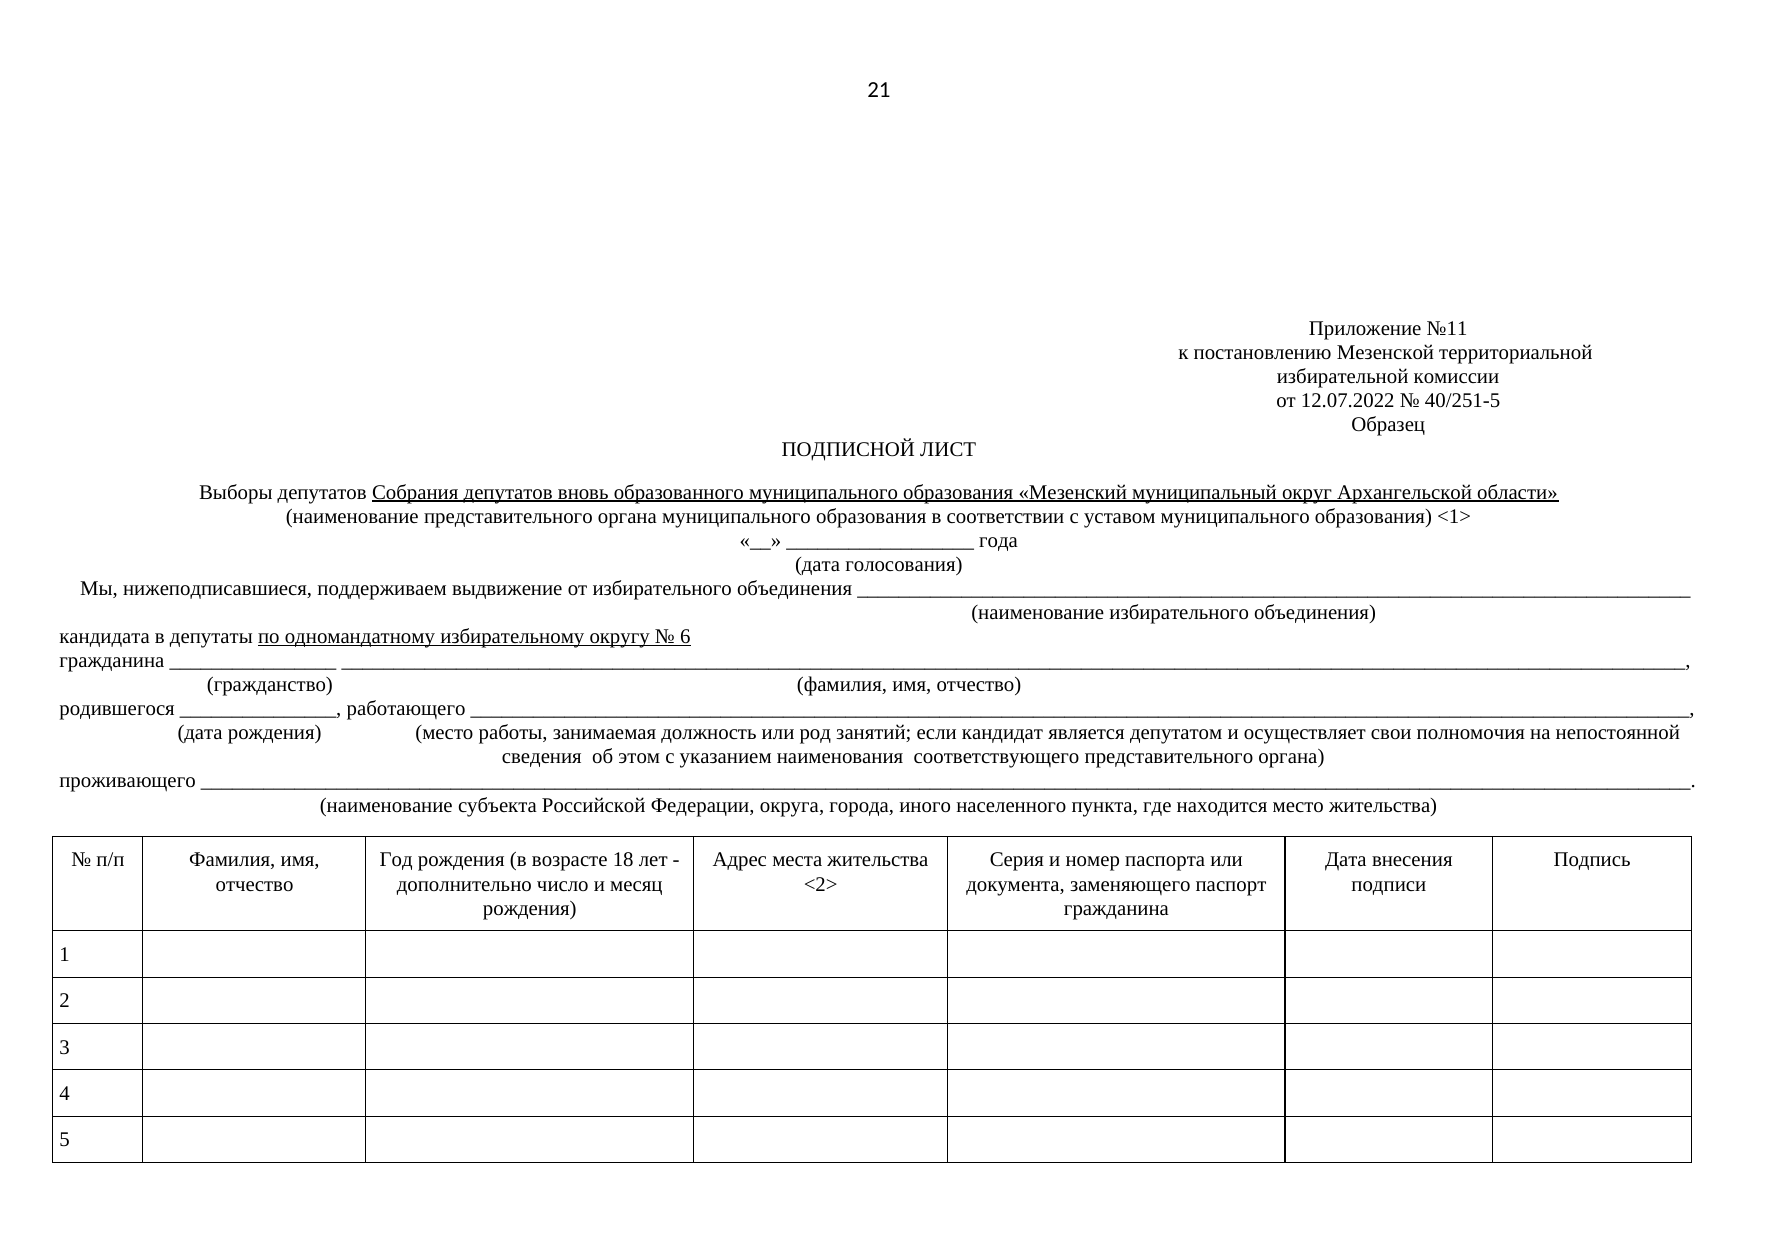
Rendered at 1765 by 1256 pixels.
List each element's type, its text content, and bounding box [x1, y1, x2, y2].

table_header № п/п [53, 837, 142, 930]
table_cell [366, 931, 693, 977]
text «__» __________________ года [59, 528, 1698, 552]
table_cell [366, 1024, 693, 1069]
table_cell [1286, 1024, 1492, 1069]
text Мы, нижеподписавшиеся, поддерживаем выдвижение от избирательного объединения ________________________________________________________________________________ [59, 576, 1698, 600]
table_cell [948, 1024, 1284, 1069]
table_cell [143, 1024, 365, 1069]
table_cell 1 [53, 931, 142, 977]
text к постановлению Мезенской территориальной избирательной комиссии [1078, 340, 1698, 388]
table_cell [1493, 978, 1691, 1023]
text родившегося _______________, работающего _____________________________________________________________________________________________________________________, [59, 696, 1698, 720]
table_cell [366, 978, 693, 1023]
table_cell [694, 931, 947, 977]
table_cell 3 [53, 1024, 142, 1069]
table_cell [1286, 1070, 1492, 1116]
text (наименование представительного органа муниципального образования в соответствии с уставом муниципального образования) <1> [59, 504, 1698, 528]
table_header Серия и номер паспорта или документа, заменяющего паспорт гражданина [948, 837, 1284, 930]
table_header Год рождения (в возрасте 18 лет - дополнительно число и месяц рождения) [366, 837, 693, 930]
table_cell [143, 978, 365, 1023]
text гражданина ________________ _________________________________________________________________________________________________________________________________, [59, 648, 1698, 672]
table_cell [1286, 978, 1492, 1023]
text (дата рождения) (место работы, занимаемая должность или род занятий; если кандидат является депутатом и осуществляет свои полномочия на непостоянной [177, 720, 1698, 744]
table_cell [948, 931, 1284, 977]
table_header Подпись [1493, 837, 1691, 930]
table_header Адрес места жительства <2> [694, 837, 947, 930]
text (наименование субъекта Российской Федерации, округа, города, иного населенного пункта, где находится место жительства) [59, 792, 1698, 817]
table_cell [366, 1070, 693, 1116]
table_cell [694, 978, 947, 1023]
table_cell [948, 1070, 1284, 1116]
text (наименование избирательного объединения) [575, 600, 1698, 624]
text Приложение №11 [1078, 316, 1698, 340]
table_cell [1286, 931, 1492, 977]
text от 12.07.2022 № 40/251-5 [1078, 388, 1698, 412]
table_header Фамилия, имя, отчество [143, 837, 365, 930]
table_cell [143, 1117, 365, 1162]
text Образец [1078, 412, 1698, 436]
table_cell [948, 1117, 1284, 1162]
table_cell [143, 1070, 365, 1116]
text проживающего _______________________________________________________________________________________________________________________________________________. [59, 768, 1698, 792]
text (дата голосования) [59, 552, 1698, 576]
table_cell [1493, 1024, 1691, 1069]
table_header Дата внесения подписи [1286, 837, 1492, 930]
text сведения об этом с указанием наименования соответствующего представительного органа) [177, 744, 1698, 768]
table_cell [1493, 931, 1691, 977]
table_cell [143, 931, 365, 977]
table_cell [366, 1117, 693, 1162]
table_cell [1493, 1070, 1691, 1116]
text кандидата в депутаты по одномандатному избирательному округу № 6 [59, 624, 1698, 648]
table_cell [948, 978, 1284, 1023]
table_cell 5 [53, 1117, 142, 1162]
table_cell [694, 1070, 947, 1116]
table_cell [1286, 1117, 1492, 1162]
table_cell 4 [53, 1070, 142, 1116]
text Выборы депутатов Собрания депутатов вновь образованного муниципального образования «Мезенский муниципальный округ Архангельской области» [59, 480, 1698, 504]
table_cell 2 [53, 978, 142, 1023]
text ПОДПИСНОЙ ЛИСТ [59, 436, 1698, 461]
text (гражданство) (фамилия, имя, отчество) [59, 672, 1698, 696]
table_cell [1493, 1117, 1691, 1162]
table_cell [694, 1117, 947, 1162]
table_cell [694, 1024, 947, 1069]
